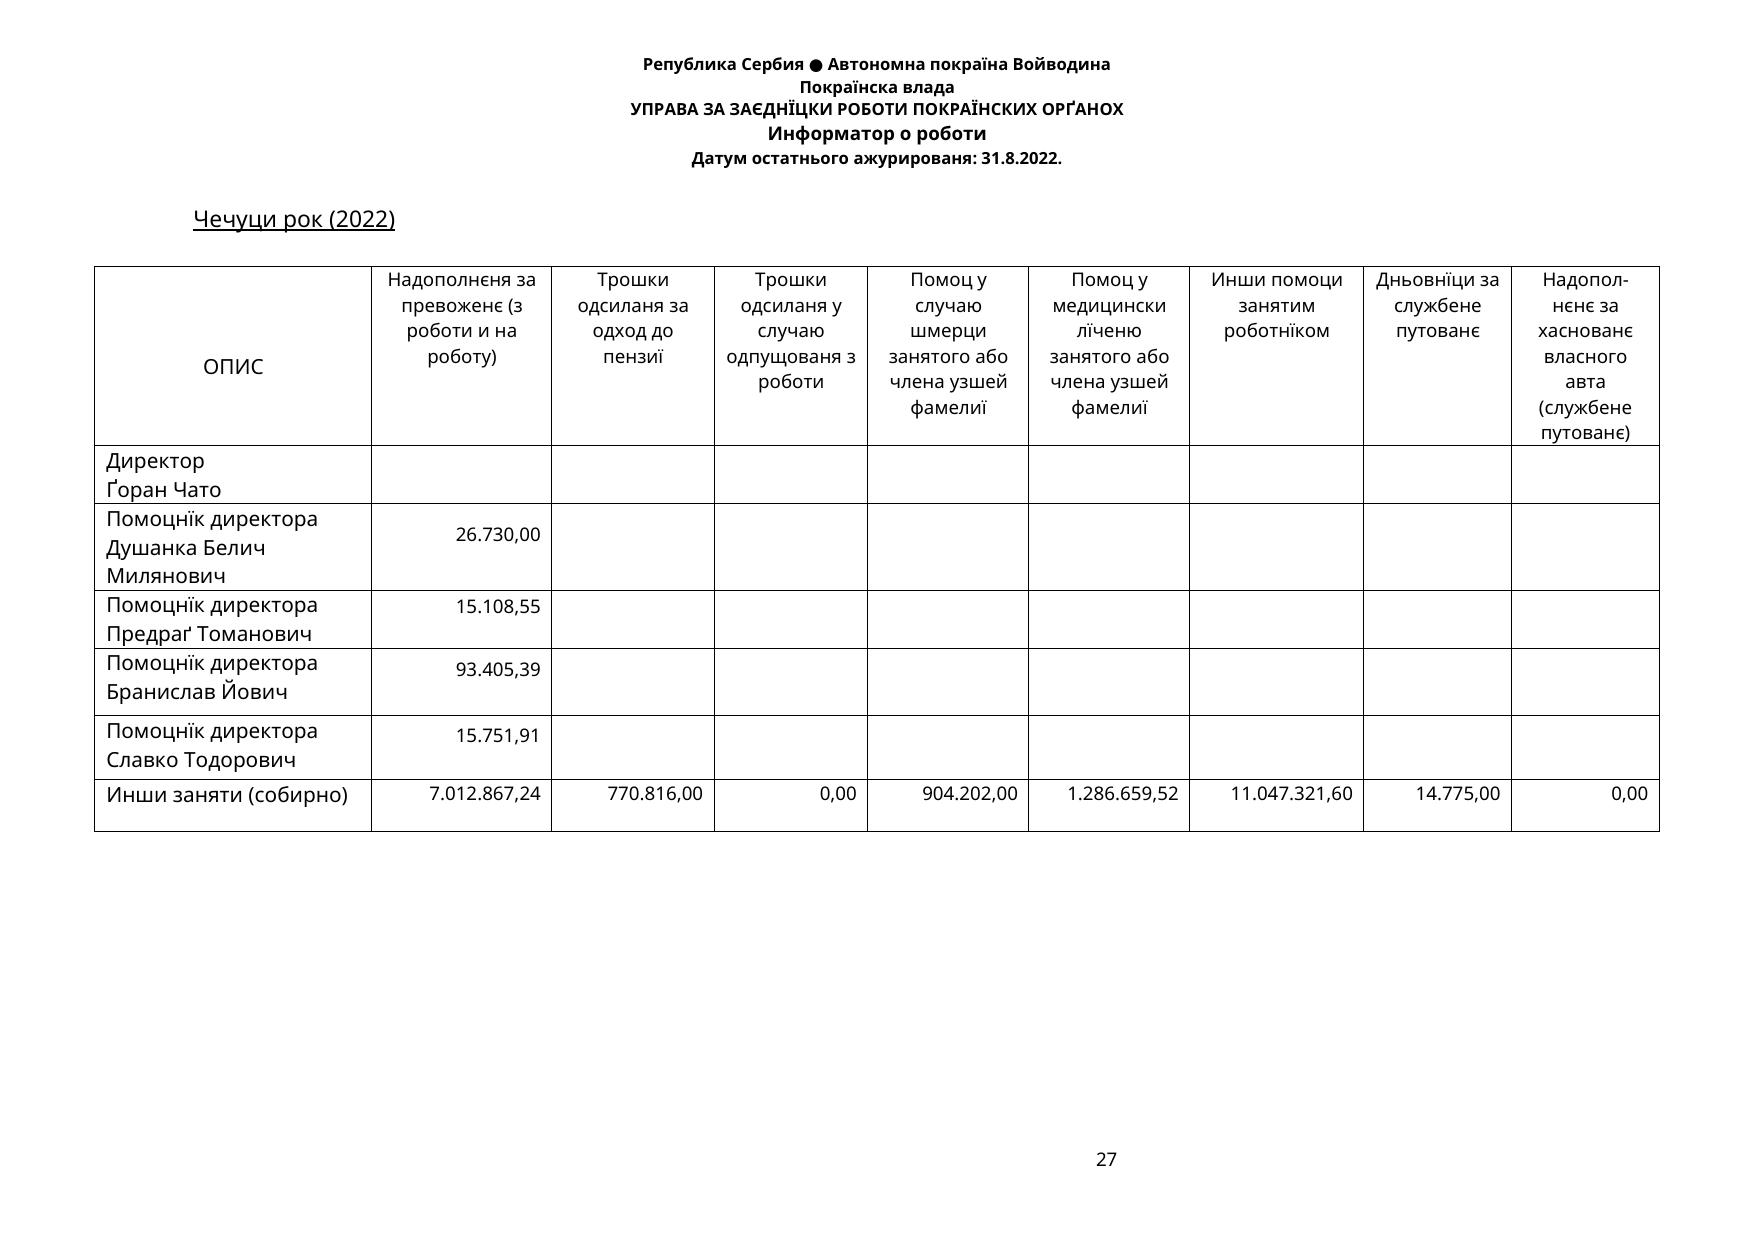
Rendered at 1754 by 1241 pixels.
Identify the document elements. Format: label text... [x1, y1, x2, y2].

table_cell [868, 591, 1028, 647]
table_cell [1364, 716, 1511, 779]
table_cell 15.108,55 [372, 591, 551, 647]
table_cell [1364, 649, 1511, 715]
table_cell 1.286.659,52 [1029, 780, 1189, 831]
table_cell [715, 591, 867, 647]
table_cell [715, 649, 867, 715]
table_cell Помоцнїк директора Славко Тодорович [95, 716, 371, 779]
table_header ОПИС [95, 267, 371, 445]
text Чечуци рок (2022) [118, 203, 1636, 234]
table_cell [715, 716, 867, 779]
table_cell [552, 446, 714, 503]
table_cell [1364, 591, 1511, 647]
table_cell [868, 716, 1028, 779]
table_cell [868, 446, 1028, 503]
table_cell Помоцнїк директора Бранислав Йович [95, 649, 371, 715]
table_header Инши помоци занятим роботнїком [1190, 267, 1363, 445]
table_cell [1029, 649, 1189, 715]
table_cell [868, 649, 1028, 715]
table_cell 7.012.867,24 [372, 780, 551, 831]
table_cell [1190, 446, 1363, 503]
table_cell [1190, 504, 1363, 589]
table_cell [1190, 591, 1363, 647]
table_cell [1512, 591, 1659, 647]
table_cell [1029, 504, 1189, 589]
table_cell [1364, 446, 1511, 503]
table_cell 26.730,00 [372, 504, 551, 589]
table_header Помоц у случаю шмерци занятого або члена узшей фамелиї [868, 267, 1028, 445]
table_cell Инши заняти (собирно) [95, 780, 371, 831]
table_cell 15.751,91 [372, 716, 551, 779]
table_cell [1512, 649, 1659, 715]
table_cell [1029, 446, 1189, 503]
table_cell [1029, 716, 1189, 779]
table_cell 93.405,39 [372, 649, 551, 715]
table_header Дньовнїци за службене путованє [1364, 267, 1511, 445]
table_header Помоц у медицински лїченю занятого або члена узшей фамелиї [1029, 267, 1189, 445]
table_cell Помоцнїк директора Душанка Белич Милянович [95, 504, 371, 589]
table_cell [715, 446, 867, 503]
table_cell Директор Ґоран Чато [95, 446, 371, 503]
table_cell [1029, 591, 1189, 647]
table_cell 904.202,00 [868, 780, 1028, 831]
table_cell 11.047.321,60 [1190, 780, 1363, 831]
table_header Трошки одсиланя у случаю одпущованя з роботи [715, 267, 867, 445]
table_cell 0,00 [1512, 780, 1659, 831]
table_cell [552, 591, 714, 647]
table_cell [1512, 716, 1659, 779]
table_cell [1512, 446, 1659, 503]
table_cell [1364, 504, 1511, 589]
table_cell [868, 504, 1028, 589]
table_cell [552, 504, 714, 589]
table_cell [1190, 649, 1363, 715]
table_cell [715, 504, 867, 589]
table_cell [1190, 716, 1363, 779]
table_cell [1512, 504, 1659, 589]
table_cell 770.816,00 [552, 780, 714, 831]
table_cell Помоцнїк директора Предраґ Томанович [95, 591, 371, 647]
table_header Трошки одсиланя за одход до пензиї [552, 267, 714, 445]
table_cell 14.775,00 [1364, 780, 1511, 831]
table_cell [552, 716, 714, 779]
table_header Надополнєня за превоженє (з роботи и на роботу) [372, 267, 551, 445]
table_cell 0,00 [715, 780, 867, 831]
table_cell [552, 649, 714, 715]
table_header Надопол- нєнє за хаснованє власного авта (службене путованє) [1512, 267, 1659, 445]
table_cell [372, 446, 551, 503]
